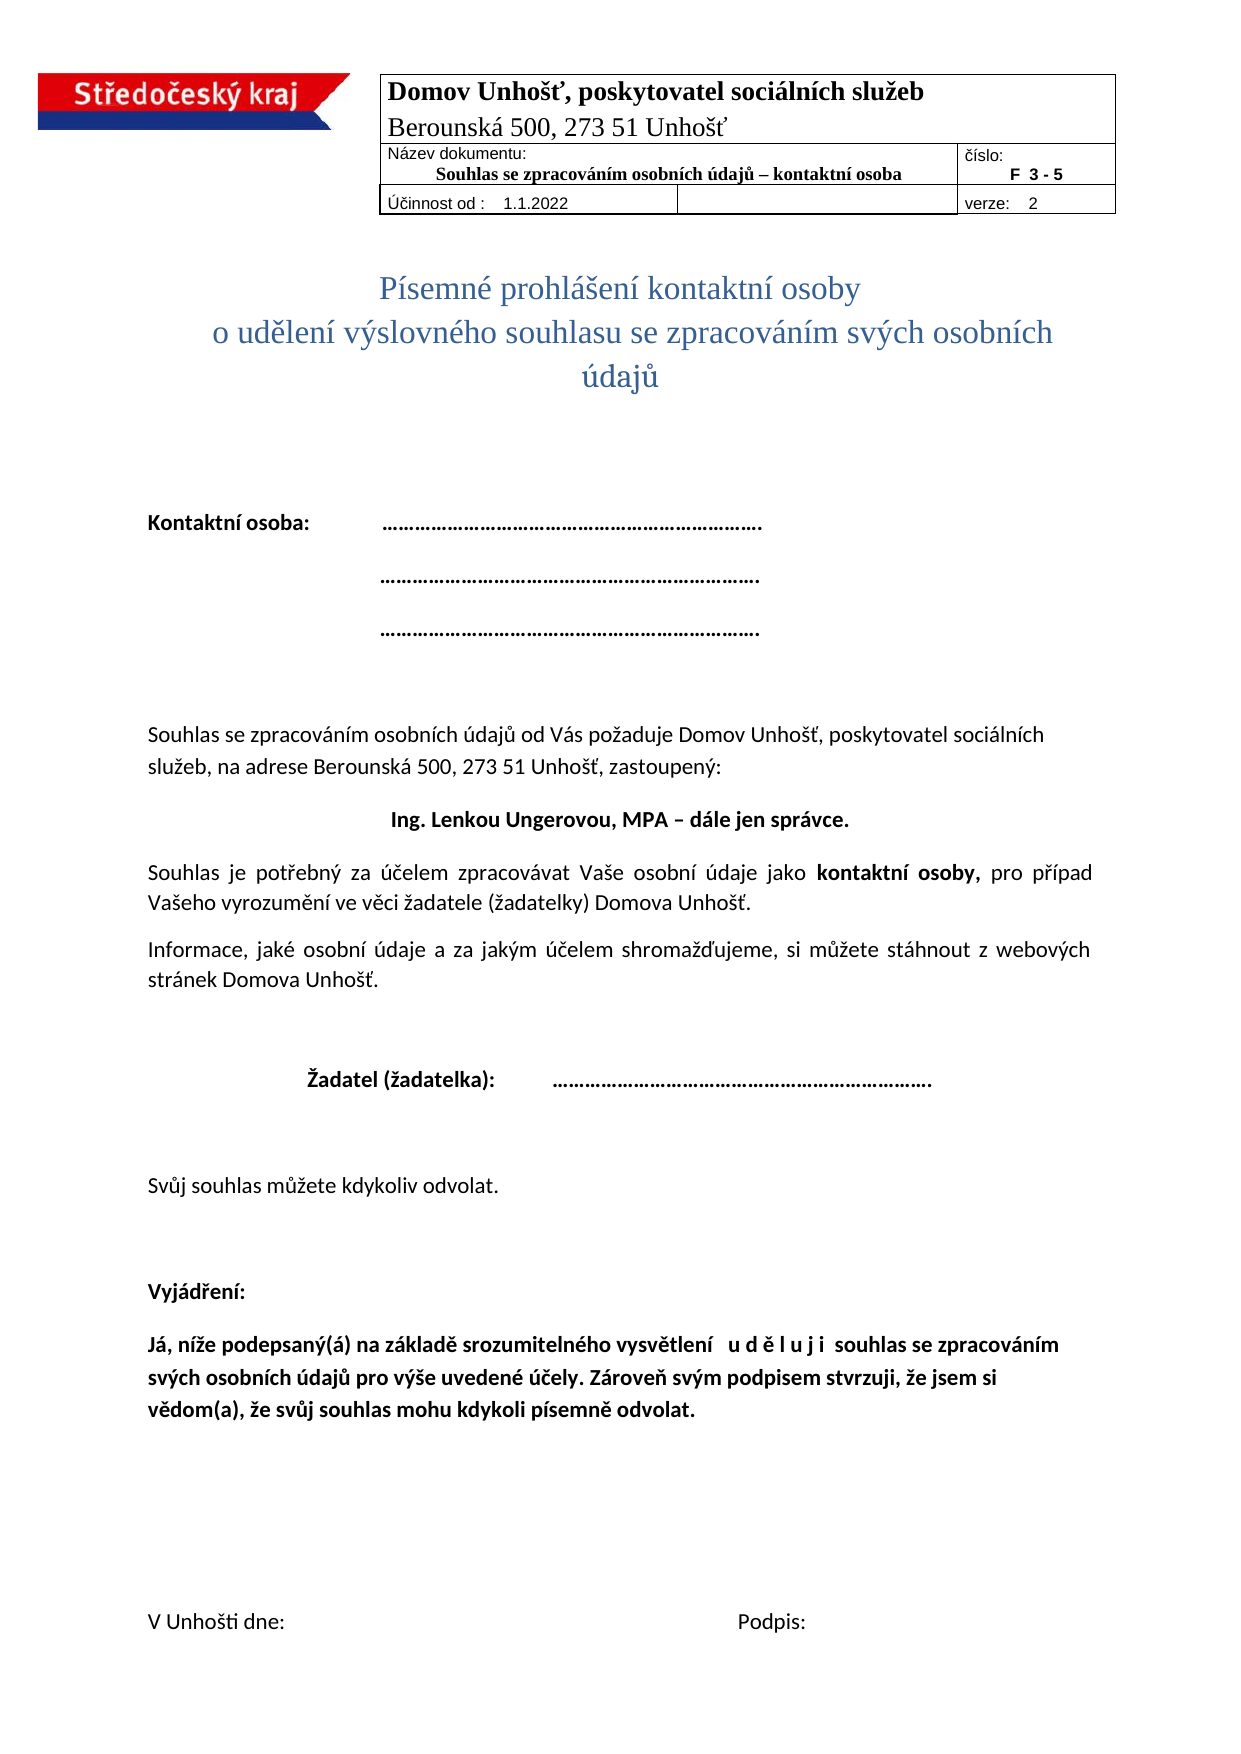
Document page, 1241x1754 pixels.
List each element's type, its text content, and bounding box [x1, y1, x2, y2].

text V Unhošti dne: Podpis: [148, 1607, 1093, 1635]
picture [37, 73, 351, 131]
text ……………………………………………………………. [148, 614, 1093, 642]
text Já, níže podepsaný(á) na základě srozumitelného vysvětlení u d ě l u j i souhlas se zpracováním svých osobních údajů pro výše uvedené účely. Zároveň svým podpisem stvrzuji, že jsem si vědom(a), že svůj souhlas mohu kdykoli písemně odvolat. [148, 1330, 1093, 1423]
text Souhlas se zpracováním osobních údajů od Vás požaduje Domov Unhošť, poskytovatel sociálních služeb, na adrese Berounská 500, 273 51 Unhošť, zastoupený: [148, 720, 1093, 780]
text Informace, jaké osobní údaje a za jakým účelem shromažďujeme, si můžete stáhnout z webových stránek Domova Unhošť. [148, 935, 1093, 993]
text Ing. Lenkou Ungerovou, MPA – dále jen správce. [148, 805, 1093, 833]
text Kontaktní osoba: ……………………………………………………………. [148, 508, 1093, 536]
text ……………………………………………………………. [148, 561, 1093, 589]
text Svůj souhlas můžete kdykoliv odvolat. [148, 1171, 1093, 1199]
text Vyjádření: [148, 1277, 1093, 1305]
subtitle Písemné prohlášení kontaktní osoby o udělení výslovného souhlasu se zpracováním svých osobních údajů [148, 268, 1093, 396]
text Žadatel (žadatelka): ……………………………………………………………. [148, 1065, 1093, 1093]
text Souhlas je potřebný za účelem zpracovávat Vaše osobní údaje jako kontaktní osoby, pro případ Vašeho vyrozumění ve věci žadatele (žadatelky) Domova Unhošť. [148, 858, 1093, 916]
